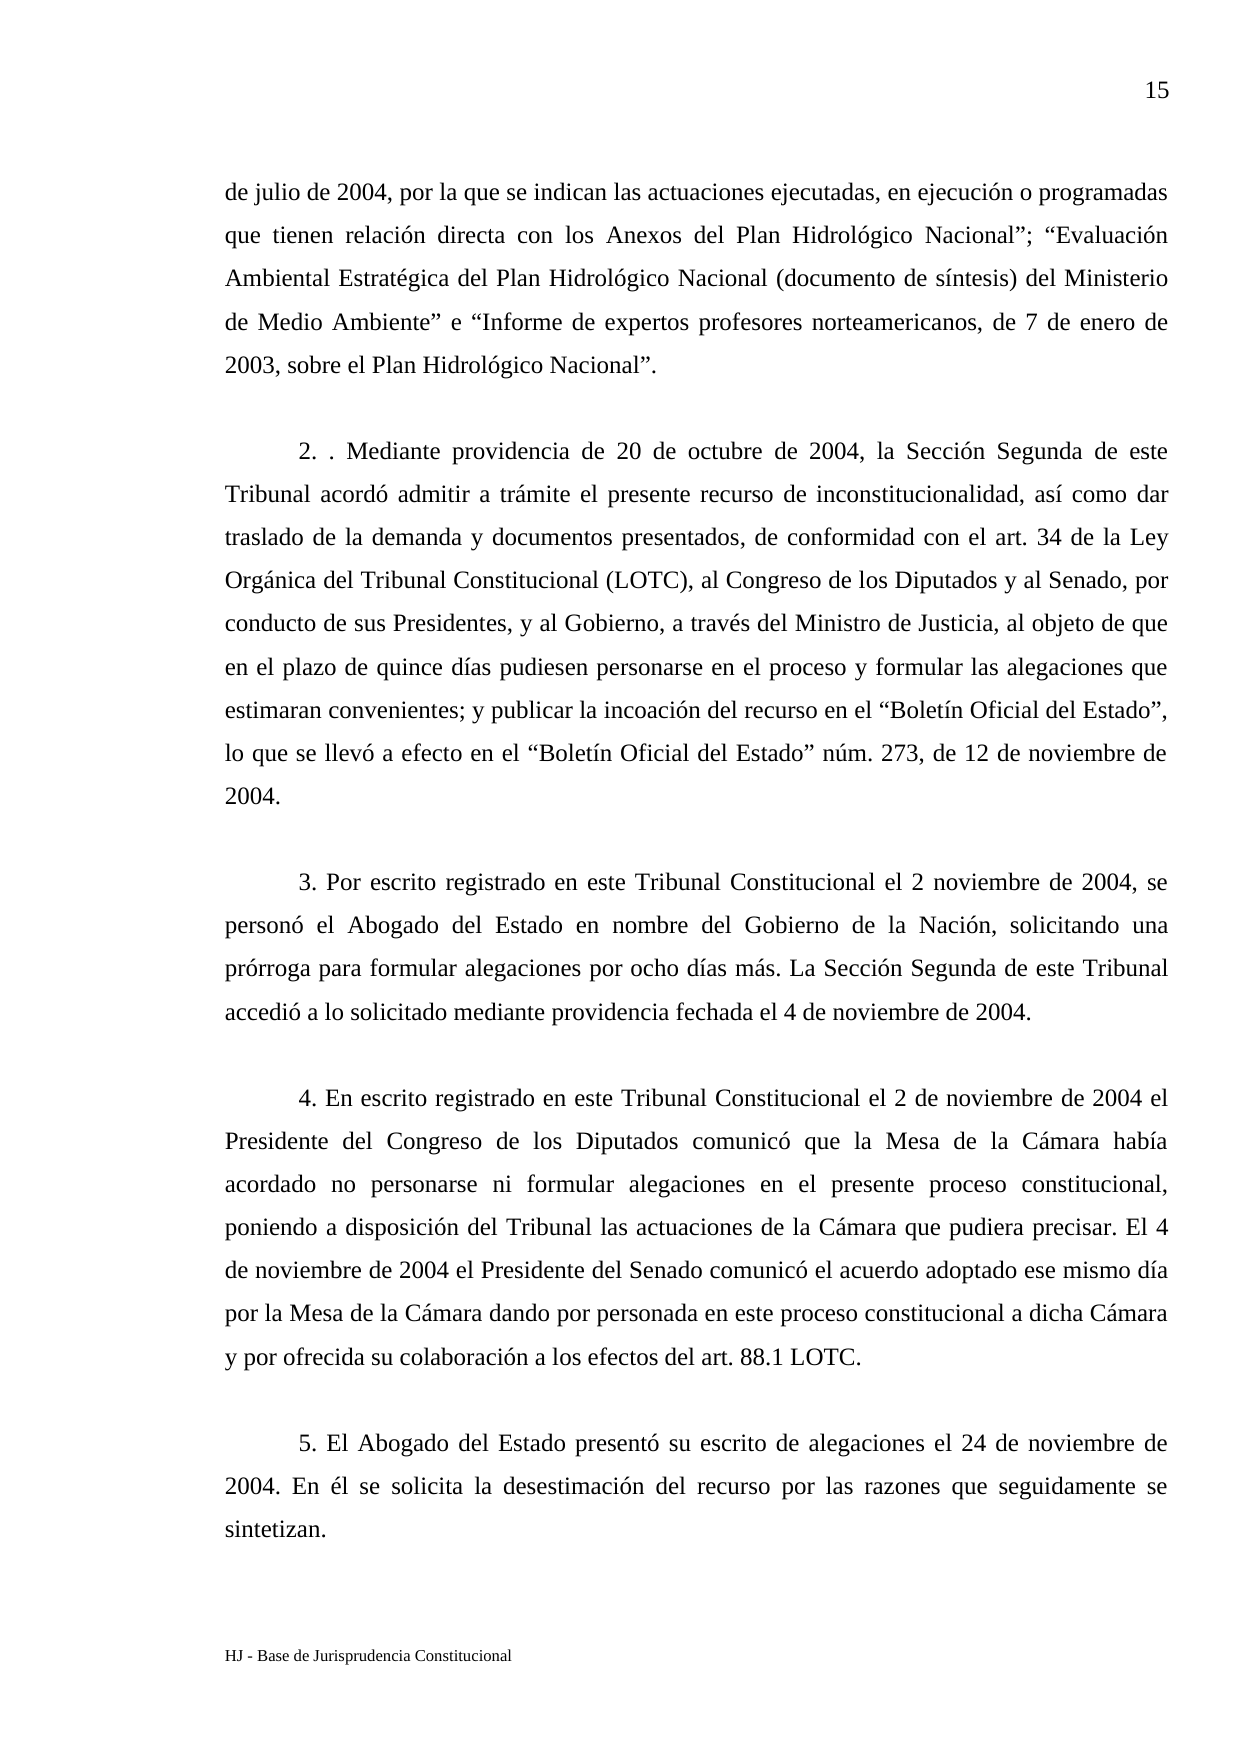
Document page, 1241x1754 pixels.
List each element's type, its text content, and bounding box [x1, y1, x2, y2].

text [224, 177, 1169, 378]
text 3. Por escrito registrado en este Tribunal Constitucional el 2 noviembre de 2004, se personó el Abogado del Estado en nombre del Gobierno de la Nación, solicitando una prórroga para formular alegaciones por ocho días más. La Sección Segunda de este Tribunal accedió a lo solicitado mediante providencia fechada el 4 de noviembre de 2004. [224, 867, 1169, 1025]
text 5. El Abogado del Estado presentó su escrito de alegaciones el 24 de noviembre de 2004. En él se solicita la desestimación del recurso por las razones que seguidamente se sintetizan. [224, 1428, 1169, 1543]
text 4. En escrito registrado en este Tribunal Constitucional el 2 de noviembre de 2004 el Presidente del Congreso de los Diputados comunicó que la Mesa de la Cámara había acordado no personarse ni formular alegaciones en el presente proceso constitucional, poniendo a disposición del Tribunal las actuaciones de la Cámara que pudiera precisar. El 4 de noviembre de 2004 el Presidente del Senado comunicó el acuerdo adoptado ese mismo día por la Mesa de la Cámara dando por personada en este proceso constitucional a dicha Cámara y por ofrecida su colaboración a los efectos del art. 88.1 LOTC. [224, 1083, 1169, 1370]
text 2. . Mediante providencia de 20 de octubre de 2004, la Sección Segunda de este Tribunal acordó admitir a trámite el presente recurso de inconstitucionalidad, así como dar traslado de la demanda y documentos presentados, de conformidad con el art. 34 de la Ley Orgánica del Tribunal Constitucional (LOTC), al Congreso de los Diputados y al Senado, por conducto de sus Presidentes, y al Gobierno, a través del Ministro de Justicia, al objeto de que en el plazo de quince días pudiesen personarse en el proceso y formular las alegaciones que estimaran convenientes; y publicar la incoación del recurso en el “Boletín Oficial del Estado”, lo que se llevó a efecto en el “Boletín Oficial del Estado” núm. 273, de 12 de noviembre de 2004. [224, 436, 1169, 810]
